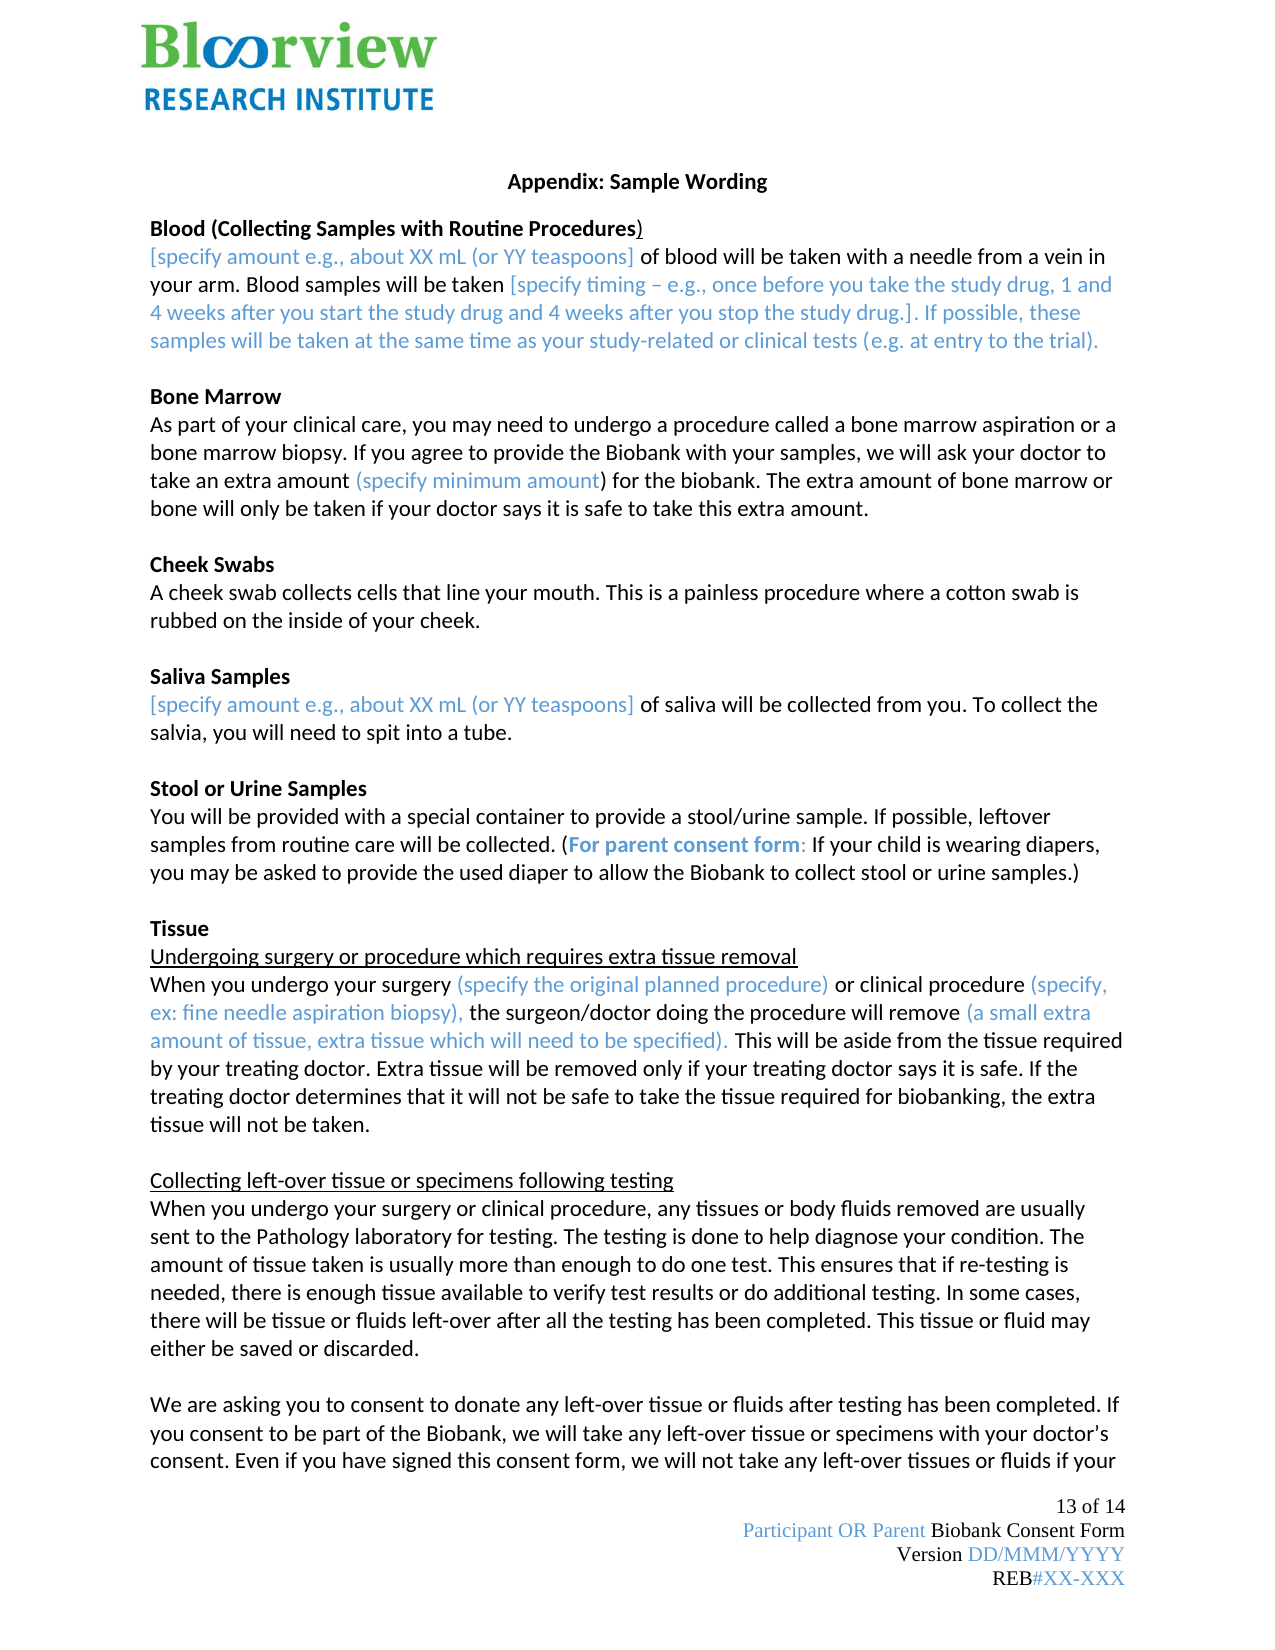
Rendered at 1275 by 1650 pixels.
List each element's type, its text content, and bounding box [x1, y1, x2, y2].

text Cheek Swabs [150, 550, 1125, 578]
picture [120, 1, 458, 131]
text As part of your clinical care, you may need to undergo a procedure called a bone marrow aspiration or a bone marrow biopsy. If you agree to provide the Biobank with your samples, we will ask your doctor to take an extra amount (specify minimum amount) for the biobank. The extra amount of bone marrow or bone will only be taken if your doctor says it is safe to take this extra amount. [150, 410, 1125, 522]
text Appendix: Sample Wording [150, 167, 1125, 195]
text When you undergo your surgery (specify the original planned procedure) or clinical procedure (specify, ex: fine needle aspiration biopsy), the surgeon/doctor doing the procedure will remove (a small extra amount of tissue, extra tissue which will need to be specified). This will be aside from the tissue required by your treating doctor. Extra tissue will be removed only if your treating doctor says it is safe. If the treating doctor determines that it will not be safe to take the tissue required for biobanking, the extra tissue will not be taken. [150, 970, 1125, 1138]
text A cheek swab collects cells that line your mouth. This is a painless procedure where a cotton swab is rubbed on the inside of your cheek. [150, 578, 1125, 634]
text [150, 1391, 1125, 1475]
text [specify amount e.g., about XX mL (or YY teaspoons] of saliva will be collected from you. To collect the salvia, you will need to spit into a tube. [150, 690, 1125, 746]
text Stool or Urine Samples [150, 774, 1125, 802]
text [specify amount e.g., about XX mL (or YY teaspoons] of blood will be taken with a needle from a vein in your arm. Blood samples will be taken [specify timing – e.g., once before you take the study drug, 1 and 4 weeks after you start the study drug and 4 weeks after you stop the study drug.]. If possible, these samples will be taken at the same time as your study-related or clinical tests (e.g. at entry to the trial). [150, 242, 1125, 354]
text When you undergo your surgery or clinical procedure, any tissues or body fluids removed are usually sent to the Pathology laboratory for testing. The testing is done to help diagnose your condition. The amount of tissue taken is usually more than enough to do one test. This ensures that if re-testing is needed, there is enough tissue available to verify test results or do additional testing. In some cases, there will be tissue or fluids left-over after all the testing has been completed. This tissue or fluid may either be saved or discarded. [150, 1194, 1125, 1363]
text Collecting left-over tissue or specimens following testing [150, 1166, 1125, 1194]
text Saliva Samples [150, 662, 1125, 690]
text Undergoing surgery or procedure which requires extra tissue removal [150, 942, 1125, 970]
text Blood (Collecting Samples with Routine Procedures) [150, 214, 1125, 242]
text Tissue [150, 914, 1125, 942]
text Bone Marrow [150, 382, 1125, 410]
text You will be provided with a special container to provide a stool/urine sample. If possible, leftover samples from routine care will be collected. (For parent consent form: If your child is wearing diapers, you may be asked to provide the used diaper to allow the Biobank to collect stool or urine samples.) [150, 802, 1125, 886]
